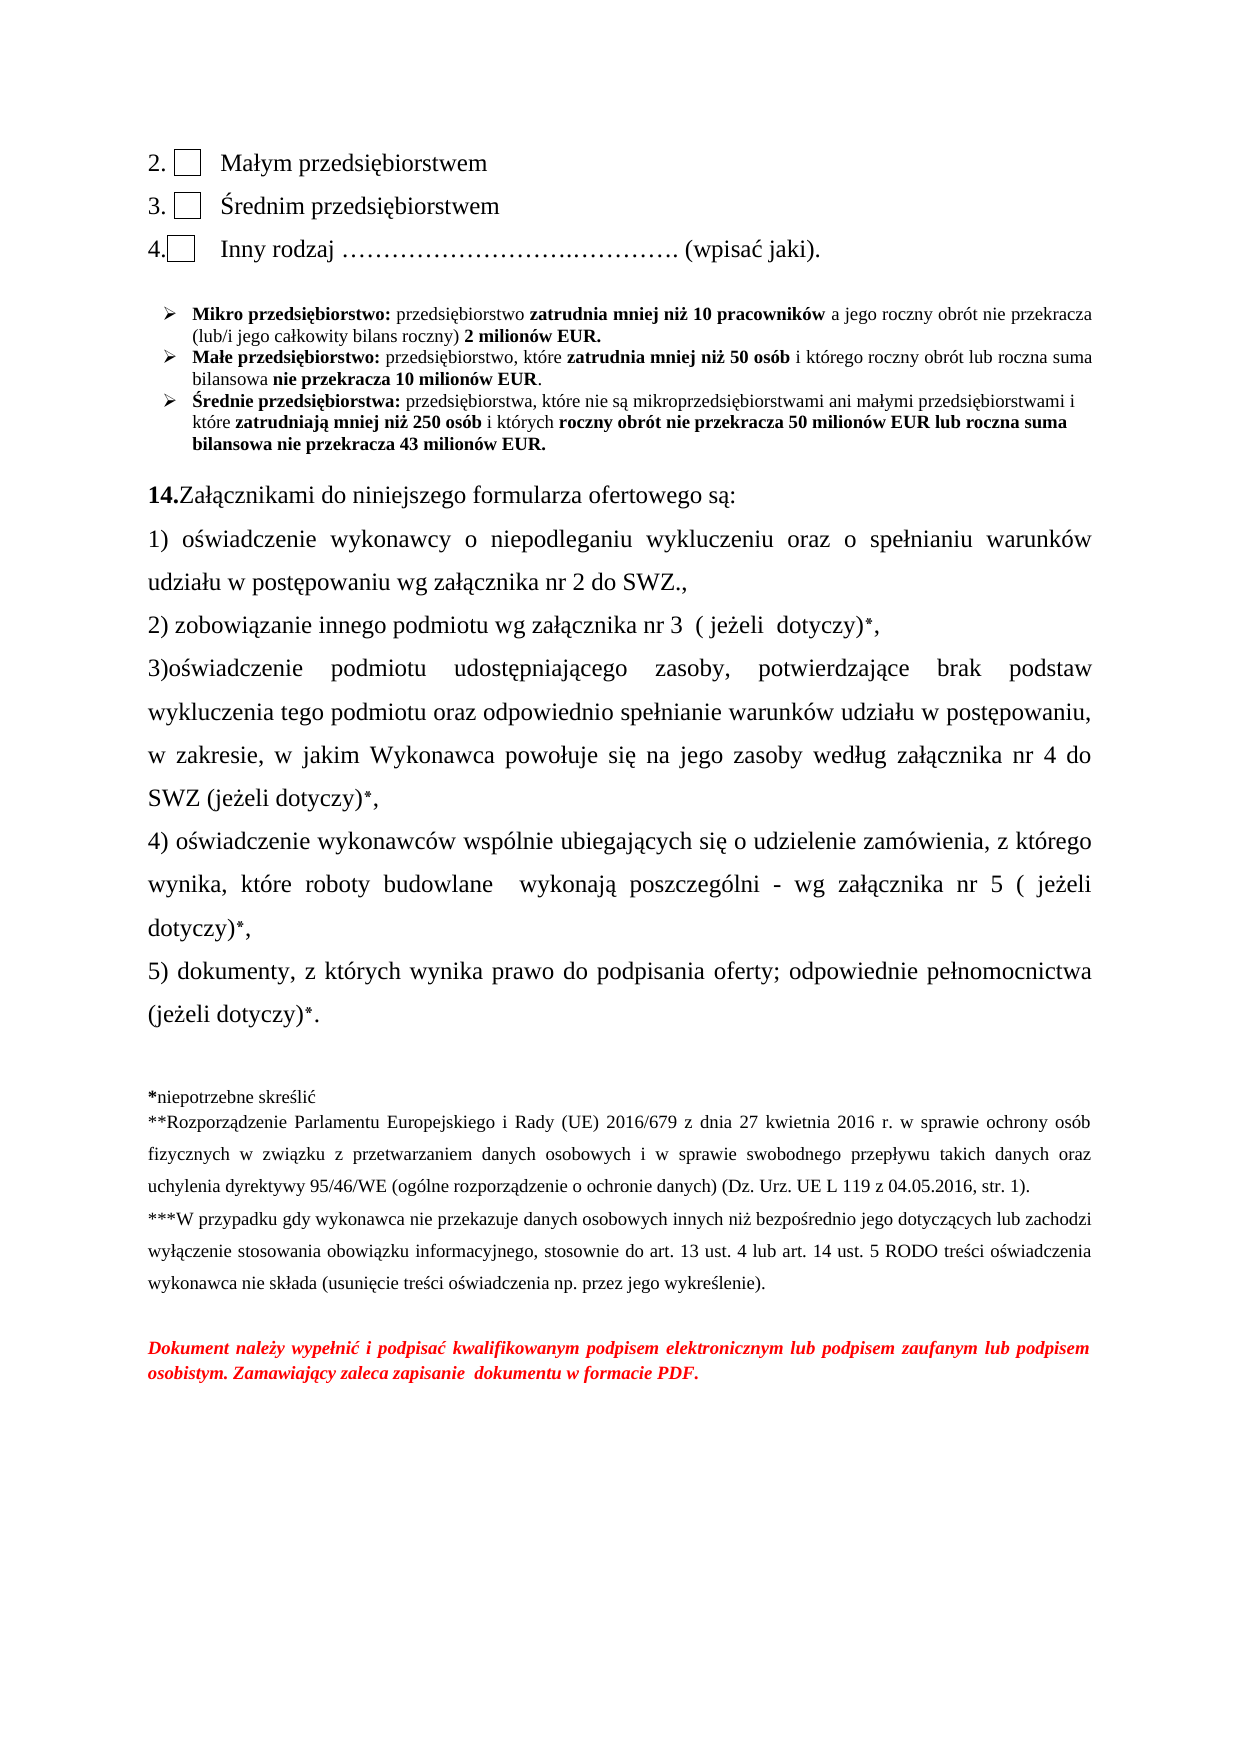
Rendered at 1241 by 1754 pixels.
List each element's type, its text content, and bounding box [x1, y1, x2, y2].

list Małe przedsiębiorstwo: przedsiębiorstwo, które zatrudnia mniej niż 50 osób i którego roczny obrót lub roczna suma bilansowa nie przekracza 10 milionów EUR. [162, 346, 1093, 389]
text 4) oświadczenie wykonawców wspólnie ubiegających się o udzielenie zamówienia, z którego wynika, które roboty budowlane wykonają poszczególni - wg załącznika nr 5 ( jeżeli dotyczy)*, [148, 826, 1093, 942]
text 14.Załącznikami do niniejszego formularza ofertowego są: [148, 481, 1093, 509]
text 2) zobowiązanie innego podmiotu wg załącznika nr 3 ( jeżeli dotyczy)*, [148, 610, 1093, 639]
text 3)oświadczenie podmiotu udostępniającego zasoby, potwierdzające brak podstaw wykluczenia tego podmiotu oraz odpowiednio spełnianie warunków udziału w postępowaniu, w zakresie, w jakim Wykonawca powołuje się na jego zasoby według załącznika nr 4 do SWZ (jeżeli dotyczy)*, [148, 653, 1093, 812]
text 4. Inny rodzaj ……………………….…………. (wpisać jaki). [148, 234, 1093, 263]
text Dokument należy wypełnić i podpisać kwalifikowanym podpisem elektronicznym lub podpisem zaufanym lub podpisem osobistym. Zamawiający zaleca zapisanie dokumentu w formacie PDF. [148, 1337, 1093, 1383]
text 3. Średnim przedsiębiorstwem [148, 191, 1093, 219]
list Mikro przedsiębiorstwo: przedsiębiorstwo zatrudnia mniej niż 10 pracowników a jego roczny obrót nie przekracza (lub/i jego całkowity bilans roczny) 2 milionów EUR. [162, 303, 1093, 346]
text 1) oświadczenie wykonawcy o niepodleganiu wykluczeniu oraz o spełnianiu warunków udziału w postępowaniu wg załącznika nr 2 do SWZ., [148, 524, 1093, 596]
text 5) dokumenty, z których wynika prawo do podpisania oferty; odpowiednie pełnomocnictwa (jeżeli dotyczy)*. [148, 956, 1093, 1028]
text *niepotrzebne skreślić [148, 1086, 1093, 1108]
text **Rozporządzenie Parlamentu Europejskiego i Rady (UE) 2016/679 z dnia 27 kwietnia 2016 r. w sprawie ochrony osób fizycznych w związku z przetwarzaniem danych osobowych i w sprawie swobodnego przepływu takich danych oraz uchylenia dyrektywy 95/46/WE (ogólne rozporządzenie o ochronie danych) (Dz. Urz. UE L 119 z 04.05.2016, str. 1). [148, 1111, 1093, 1197]
text ***W przypadku gdy wykonawca nie przekazuje danych osobowych innych niż bezpośrednio jego dotyczących lub zachodzi wyłączenie stosowania obowiązku informacyjnego, stosownie do art. 13 ust. 4 lub art. 14 ust. 5 RODO treści oświadczenia wykonawca nie składa (usunięcie treści oświadczenia np. przez jego wykreślenie). [148, 1208, 1093, 1294]
text 2. Małym przedsiębiorstwem [148, 148, 1093, 176]
list Średnie przedsiębiorstwa: przedsiębiorstwa, które nie są mikroprzedsiębiorstwami ani małymi przedsiębiorstwami i które zatrudniają mniej niż 250 osób i których roczny obrót nie przekracza 50 milionów EUR lub roczna suma bilansowa nie przekracza 43 milionów EUR. [162, 389, 1093, 454]
